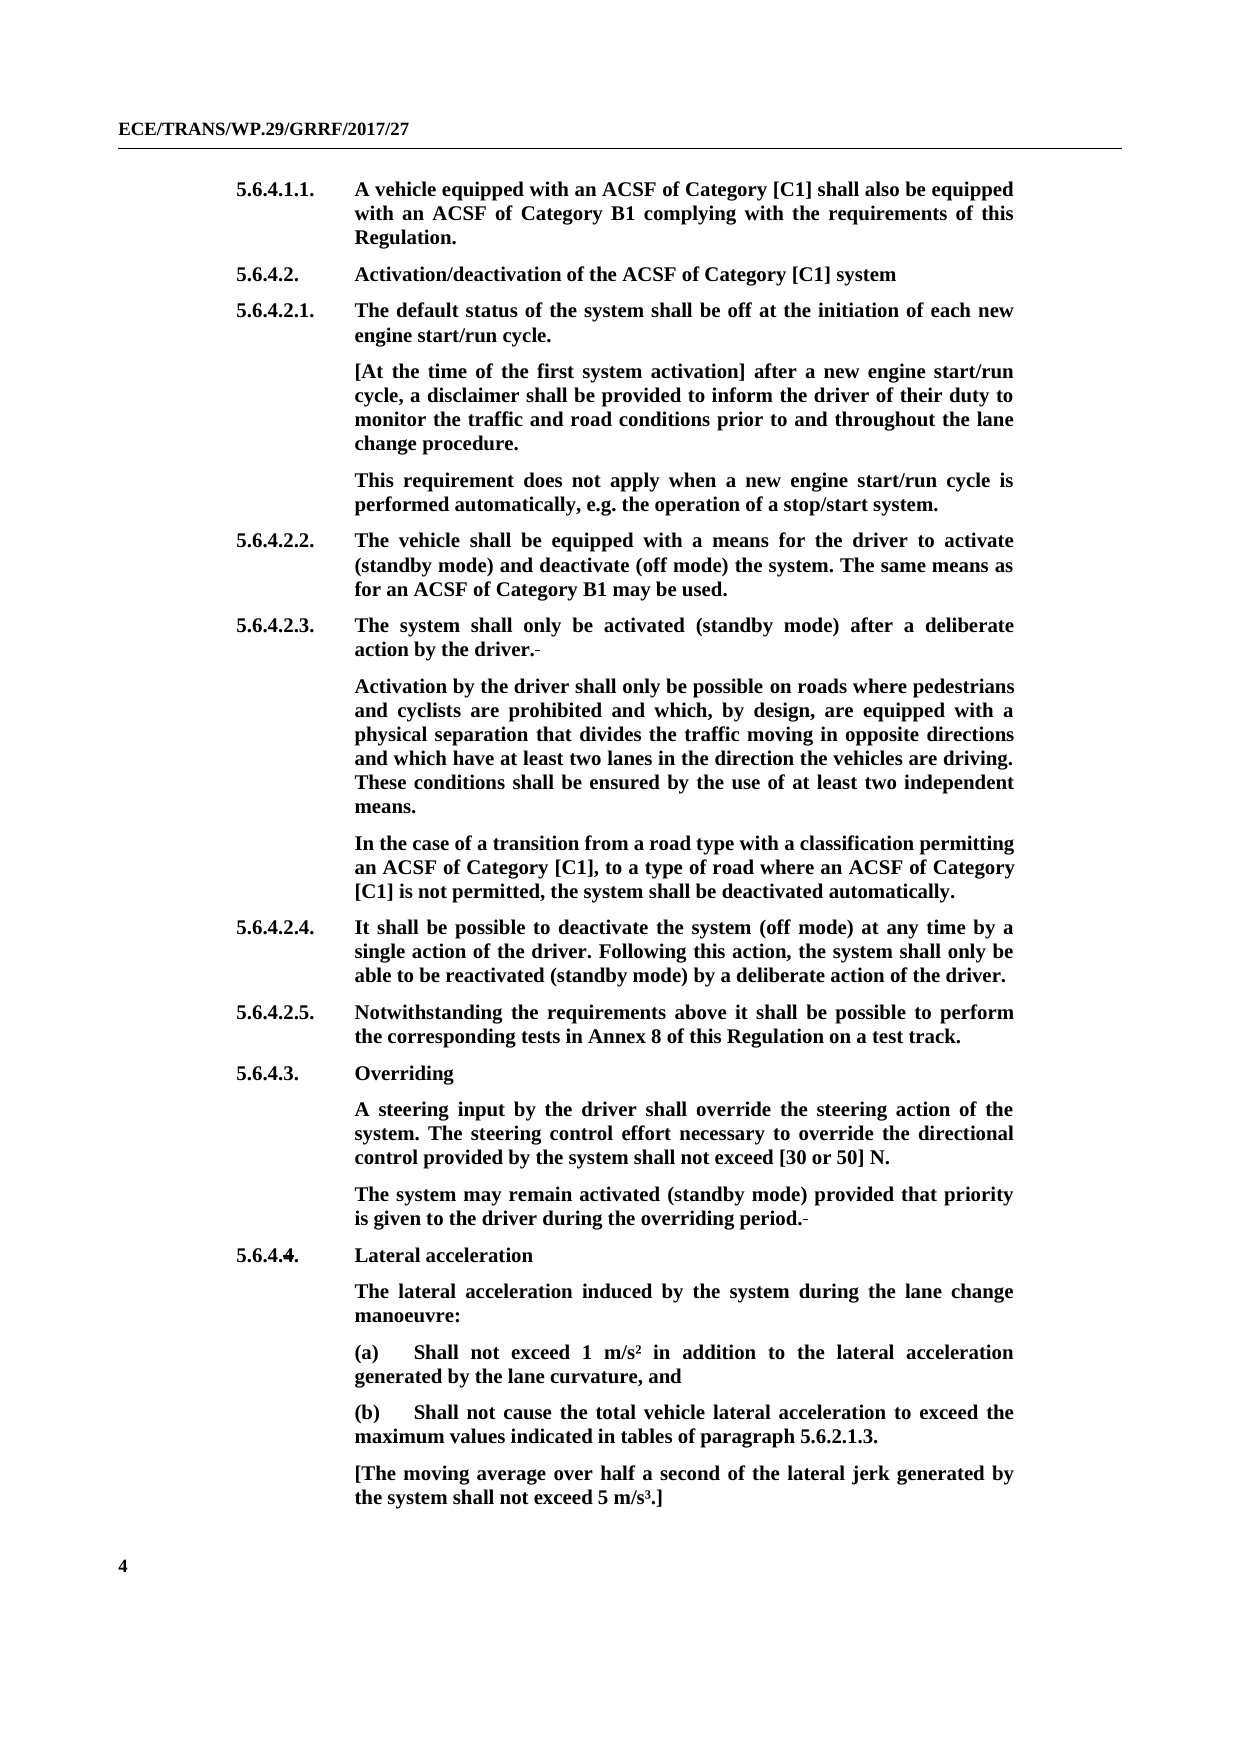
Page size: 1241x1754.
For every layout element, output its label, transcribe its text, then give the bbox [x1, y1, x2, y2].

text 5.6.4.2. Activation/deactivation of the ACSF of Category [C1] system [236, 262, 1015, 286]
text 5.6.4.3. Overriding [236, 1061, 1015, 1085]
text (a) Shall not exceed 1 m/s² in addition to the lateral acceleration generated by the lane curvature, and [354, 1340, 1015, 1388]
text 5.6.4.2.1. The default status of the system shall be off at the initiation of each new engine start/run cycle. [236, 298, 1015, 347]
text 5.6.4.1.1. A vehicle equipped with an ACSF of Category [C1] shall also be equipped with an ACSF of Category B1 complying with the requirements of this Regulation. [236, 177, 1015, 249]
text 5.6.4.4. Lateral acceleration [236, 1242, 1015, 1267]
text [The moving average over half a second of the lateral jerk generated by the system shall not exceed 5 m/s³.] [236, 1461, 1015, 1509]
text The system may remain activated (standby mode) provided that priority is given to the driver during the overriding period. [236, 1182, 1015, 1230]
text 5.6.4.2.4. It shall be possible to deactivate the system (off mode) at any time by a single action of the driver. Following this action, the system shall only be able to be reactivated (standby mode) by a deliberate action of the driver. [236, 915, 1015, 987]
text 5.6.4.2.3. The system shall only be activated (standby mode) after a deliberate action by the driver. [236, 613, 1015, 661]
text (b) Shall not cause the total vehicle lateral acceleration to exceed the maximum values indicated in tables of paragraph 5.6.2.1.3. [354, 1400, 1015, 1448]
text 5.6.4.2.5. Notwithstanding the requirements above it shall be possible to perform the corresponding tests in Annex 8 of this Regulation on a test track. [236, 1000, 1015, 1048]
text A steering input by the driver shall override the steering action of the system. The steering control effort necessary to override the directional control provided by the system shall not exceed [30 or 50] N. [236, 1097, 1015, 1169]
text [At the time of the first system activation] after a new engine start/run cycle, a disclaimer shall be provided to inform the driver of their duty to monitor the traffic and road conditions prior to and throughout the lane change procedure. [236, 359, 1015, 455]
text 5.6.4.2.2. The vehicle shall be equipped with a means for the driver to activate (standby mode) and deactivate (off mode) the system. The same means as for an ACSF of Category B1 may be used. [236, 528, 1015, 601]
text Activation by the driver shall only be possible on roads where pedestrians and cyclists are prohibited and which, by design, are equipped with a physical separation that divides the traffic moving in opposite directions and which have at least two lanes in the direction the vehicles are driving. These conditions shall be ensured by the use of at least two independent means. [236, 674, 1015, 818]
text This requirement does not apply when a new engine start/run cycle is performed automatically, e.g. the operation of a stop/start system. [236, 468, 1015, 516]
text The lateral acceleration induced by the system during the lane change manoeuvre: [236, 1279, 1015, 1327]
text In the case of a transition from a road type with a classification permitting an ACSF of Category [C1], to a type of road where an ACSF of Category [C1] is not permitted, the system shall be deactivated automatically. [236, 831, 1015, 903]
